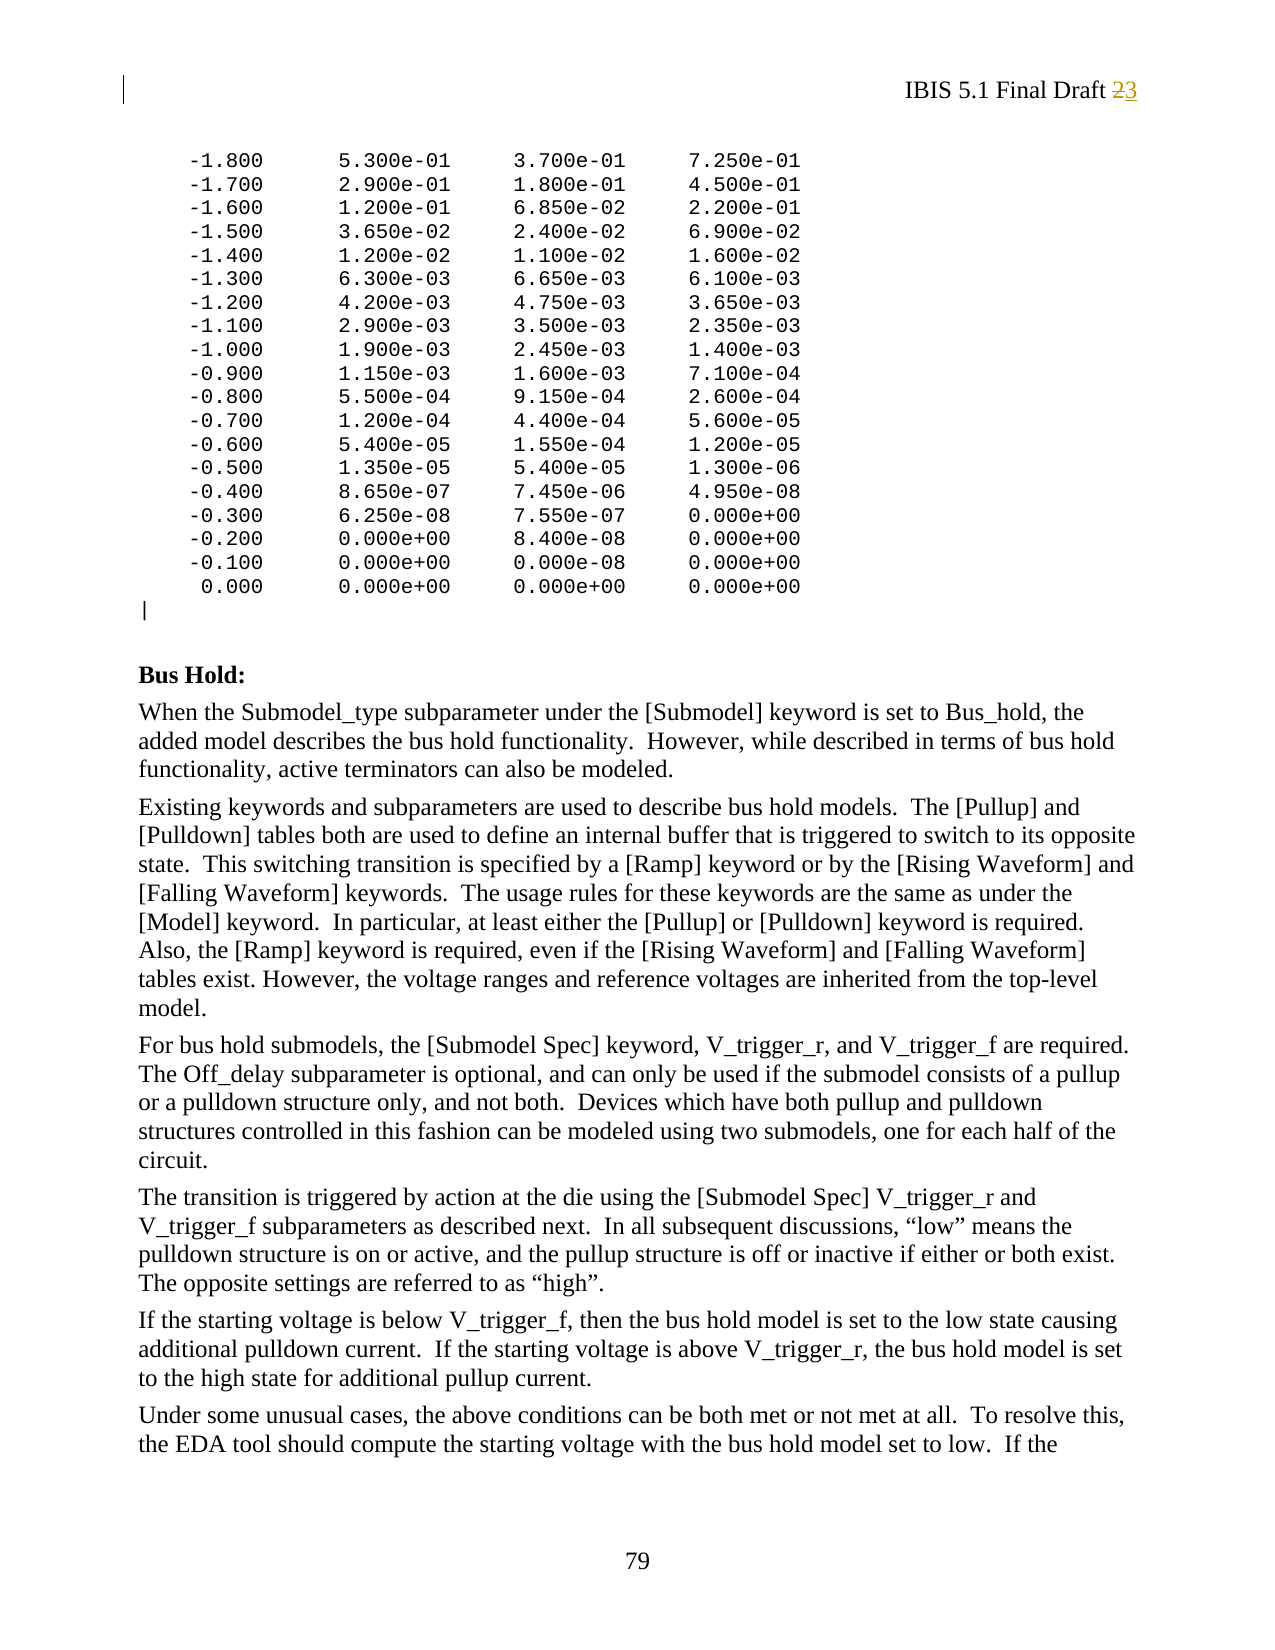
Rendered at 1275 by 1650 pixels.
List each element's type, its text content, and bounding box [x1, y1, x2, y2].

text | [138, 599, 1137, 623]
text Existing keywords and subparameters are used to describe bus hold models. The [Pullup] and [Pulldown] tables both are used to define an internal buffer that is triggered to switch to its opposite state. This switching transition is specified by a [Ramp] keyword or by the [Rising Waveform] and [Falling Waveform] keywords. The usage rules for these keywords are the same as under the [Model] keyword. In particular, at least either the [Pullup] or [Pulldown] keyword is required. Also, the [Ramp] keyword is required, even if the [Rising Waveform] and [Falling Waveform] tables exist. However, the voltage ranges and reference voltages are inherited from the top-level model. [138, 792, 1137, 1022]
text -0.500 1.350e-05 5.400e-05 1.300e-06 [138, 457, 1137, 481]
text -1.500 3.650e-02 2.400e-02 6.900e-02 [138, 221, 1137, 244]
text -0.100 0.000e+00 0.000e-08 0.000e+00 [138, 552, 1137, 576]
subtitle Bus Hold: [138, 660, 1137, 689]
text -0.600 5.400e-05 1.550e-04 1.200e-05 [138, 434, 1137, 457]
text When the Submodel_type subparameter under the [Submodel] keyword is set to Bus_hold, the added model describes the bus hold functionality. However, while described in terms of bus hold functionality, active terminators can also be modeled. [138, 697, 1137, 783]
text -1.200 4.200e-03 4.750e-03 3.650e-03 [138, 292, 1137, 316]
text -0.300 6.250e-08 7.550e-07 0.000e+00 [138, 505, 1137, 528]
text -1.300 6.300e-03 6.650e-03 6.100e-03 [138, 268, 1137, 292]
text -0.700 1.200e-04 4.400e-04 5.600e-05 [138, 410, 1137, 434]
text -0.400 8.650e-07 7.450e-06 4.950e-08 [138, 481, 1137, 505]
text If the starting voltage is below V_trigger_f, then the bus hold model is set to the low state causing additional pulldown current. If the starting voltage is above V_trigger_r, the bus hold model is set to the high state for additional pullup current. [138, 1305, 1137, 1392]
text -1.600 1.200e-01 6.850e-02 2.200e-01 [138, 197, 1137, 221]
text -1.100 2.900e-03 3.500e-03 2.350e-03 [138, 316, 1137, 339]
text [138, 1400, 1137, 1457]
text -1.400 1.200e-02 1.100e-02 1.600e-02 [138, 244, 1137, 268]
text -1.700 2.900e-01 1.800e-01 4.500e-01 [138, 174, 1137, 197]
text The transition is triggered by action at the die using the [Submodel Spec] V_trigger_r and V_trigger_f subparameters as described next. In all subsequent discussions, “low” means the pulldown structure is on or active, and the pullup structure is off or inactive if either or both exist. The opposite settings are referred to as “high”. [138, 1182, 1137, 1297]
text -1.000 1.900e-03 2.450e-03 1.400e-03 [138, 339, 1137, 363]
text -1.800 5.300e-01 3.700e-01 7.250e-01 [138, 150, 1137, 174]
text -0.200 0.000e+00 8.400e-08 0.000e+00 [138, 528, 1137, 552]
text For bus hold submodels, the [Submodel Spec] keyword, V_trigger_r, and V_trigger_f are required. The Off_delay subparameter is optional, and can only be used if the submodel consists of a pullup or a pulldown structure only, and not both. Devices which have both pullup and pulldown structures controlled in this fashion can be modeled using two submodels, one for each half of the circuit. [138, 1030, 1137, 1174]
text -0.900 1.150e-03 1.600e-03 7.100e-04 [138, 363, 1137, 386]
text 0.000 0.000e+00 0.000e+00 0.000e+00 [138, 576, 1137, 599]
text -0.800 5.500e-04 9.150e-04 2.600e-04 [138, 386, 1137, 410]
